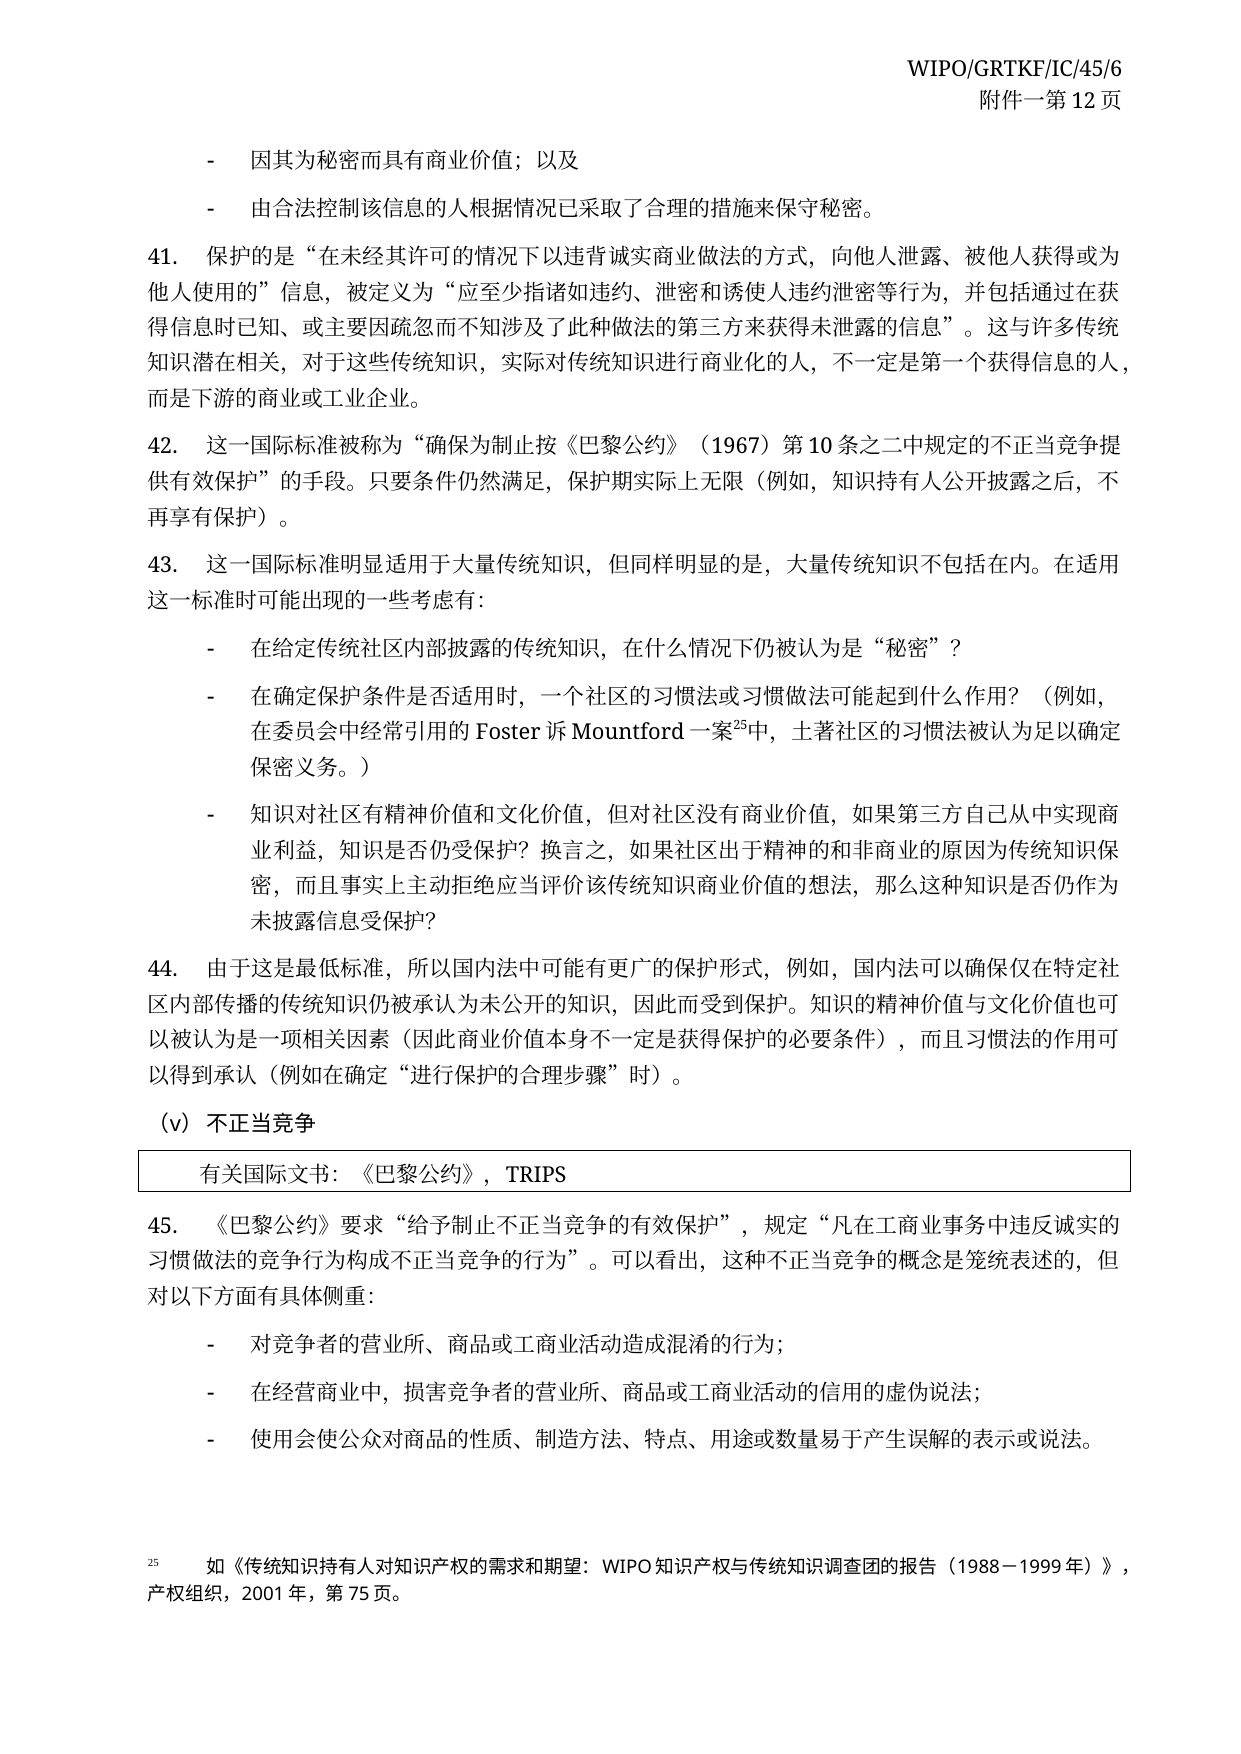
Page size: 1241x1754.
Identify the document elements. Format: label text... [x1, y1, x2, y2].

text 有关国际文书：《巴黎公约》，TRIPS [139, 1151, 1130, 1191]
subtitle （v） 不正当竞争 [148, 1102, 1122, 1137]
list 因其为秘密而具有商业价值；以及 [207, 139, 1122, 175]
list 知识对社区有精神价值和文化价值，但对社区没有商业价值，如果第三方自己从中实现商业利益，知识是否仍受保护？换言之，如果社区出于精神的和非商业的原因为传统知识保密，而且事实上主动拒绝应当评价该传统知识商业价值的想法，那么这种知识是否仍作为未披露信息受保护？ [207, 794, 1122, 935]
list 对竞争者的营业所、商品或工商业活动造成混淆的行为； [207, 1323, 1122, 1358]
list 由于这是最低标准，所以国内法中可能有更广的保护形式，例如，国内法可以确保仅在特定社区内部传播的传统知识仍被承认为未公开的知识，因此而受到保护。知识的精神价值与文化价值也可以被认为是一项相关因素（因此商业价值本身不一定是获得保护的必要条件），而且习惯法的作用可以得到承认（例如在确定“进行保护的合理步骤”时）。 [148, 948, 1122, 1089]
list 这一国际标准被称为“确保为制止按《巴黎公约》（1967）第10条之二中规定的不正当竞争提供有效保护”的手段。只要条件仍然满足，保护期实际上无限（例如，知识持有人公开披露之后，不再享有保护）。 [148, 425, 1122, 531]
list 《巴黎公约》要求“给予制止不正当竞争的有效保护”，规定“凡在工商业事务中违反诚实的习惯做法的竞争行为构成不正当竞争的行为”。可以看出，这种不正当竞争的概念是笼统表述的，但对以下方面有具体侧重： [148, 1204, 1122, 1310]
list 使用会使公众对商品的性质、制造方法、特点、用途或数量易于产生误解的表示或说法。 [207, 1419, 1122, 1454]
list 在确定保护条件是否适用时，一个社区的习惯法或习惯做法可能起到什么作用？（例如，在委员会中经常引用的Foster诉Mountford一案中，土著社区的习惯法被认为足以确定保密义务。） [207, 675, 1122, 781]
list 在经营商业中，损害竞争者的营业所、商品或工商业活动的信用的虚伪说法； [207, 1371, 1122, 1406]
list 保护的是“在未经其许可的情况下以违背诚实商业做法的方式，向他人泄露、被他人获得或为他人使用的”信息，被定义为“应至少指诸如违约、泄密和诱使人违约泄密等行为，并包括通过在获得信息时已知、或主要因疏忽而不知涉及了此种做法的第三方来获得未泄露的信息”。这与许多传统知识潜在相关，对于这些传统知识，实际对传统知识进行商业化的人，不一定是第一个获得信息的人，而是下游的商业或工业企业。 [148, 235, 1122, 412]
list 这一国际标准明显适用于大量传统知识，但同样明显的是，大量传统知识不包括在内。在适用这一标准时可能出现的一些考虑有： [148, 544, 1122, 614]
list 在给定传统社区内部披露的传统知识，在什么情况下仍被认为是“秘密”？ [207, 627, 1122, 662]
list 由合法控制该信息的人根据情况已采取了合理的措施来保守秘密。 [207, 187, 1122, 223]
